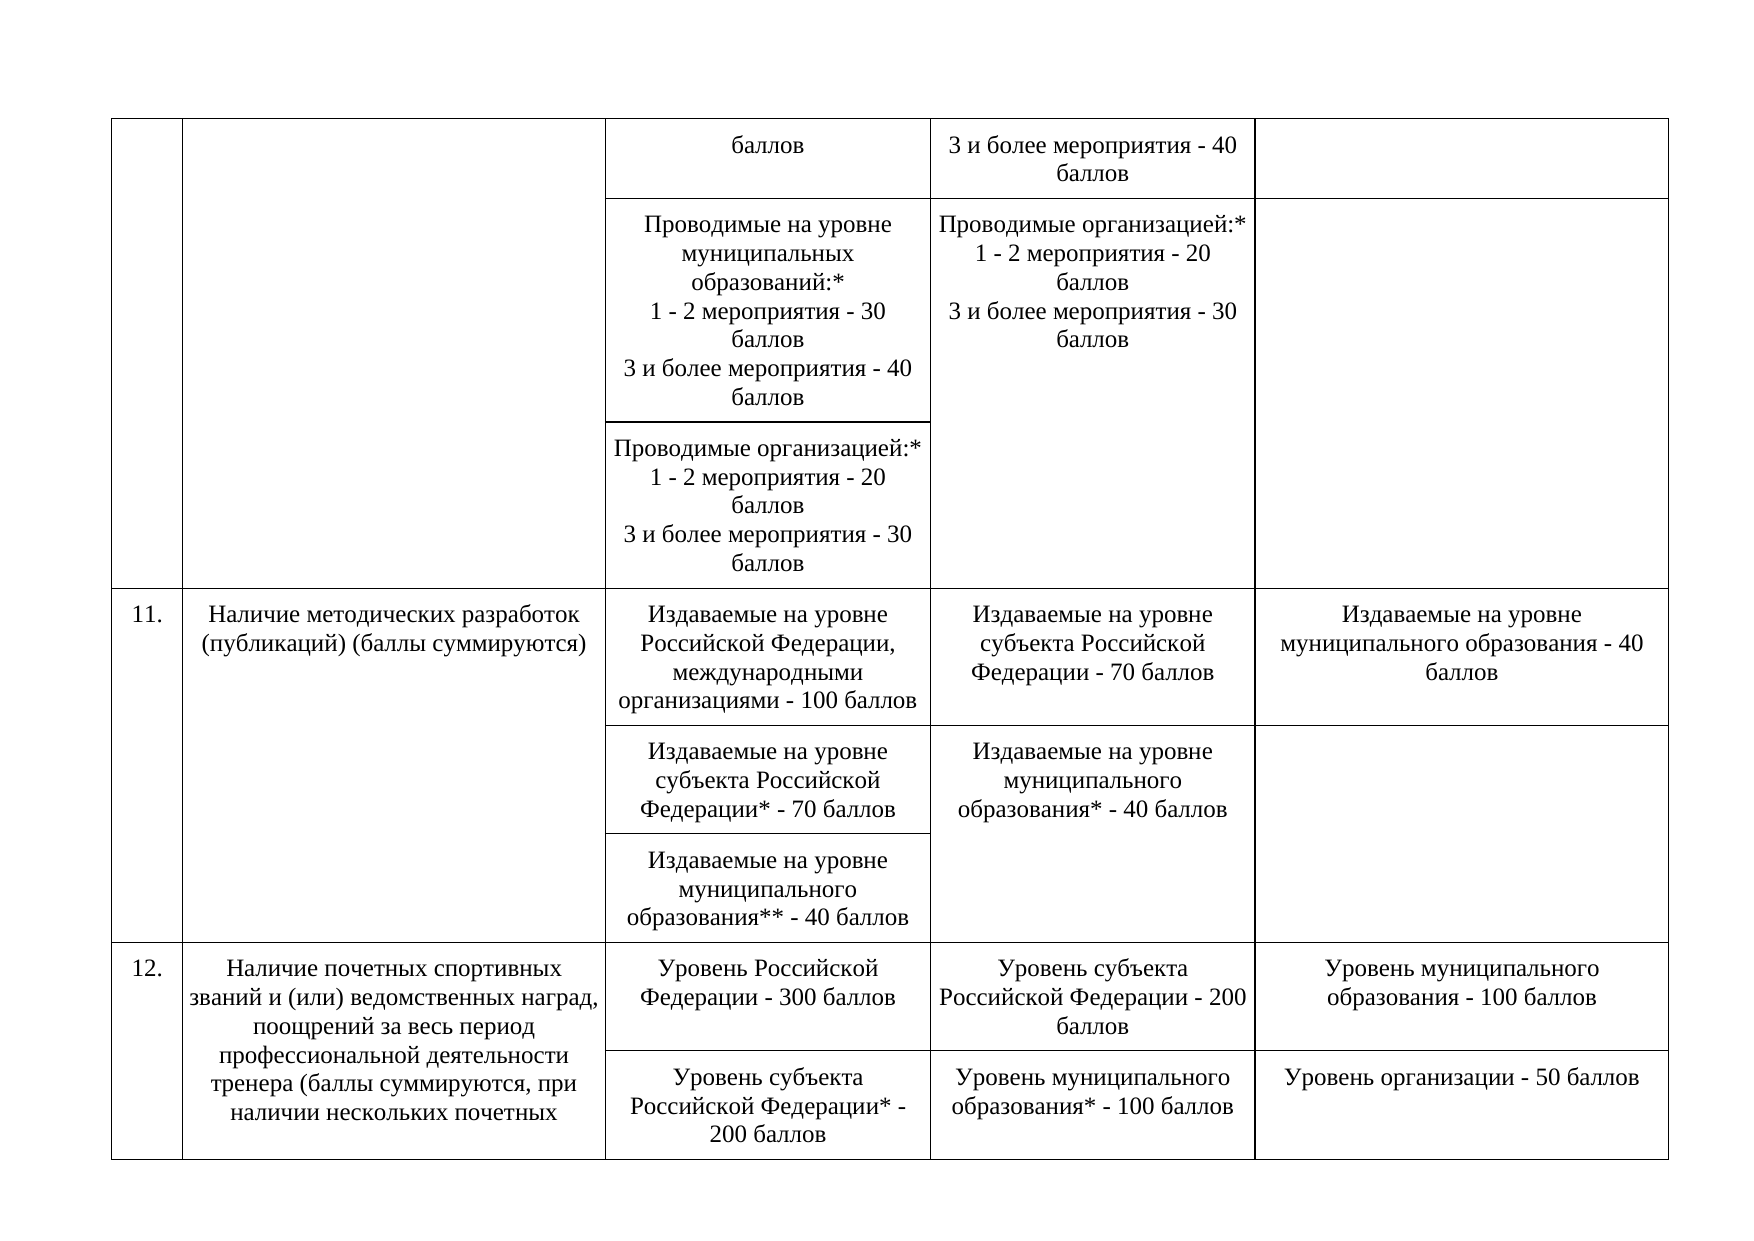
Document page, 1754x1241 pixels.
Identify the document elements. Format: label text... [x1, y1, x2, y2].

table_cell 12. [112, 943, 182, 1159]
table_cell Проводимые организацией:* 1 - 2 мероприятия - 20 баллов 3 и более мероприятия - 30 баллов [931, 199, 1254, 587]
table_cell Наличие методических разработок (публикаций) (баллы суммируются) [183, 589, 605, 942]
table_cell Издаваемые на уровне Российской Федерации, международными организациями - 100 баллов [606, 589, 930, 725]
table_cell Издаваемые на уровне субъекта Российской Федерации - 70 баллов [931, 589, 1254, 725]
table_cell Издаваемые на уровне муниципального образования** - 40 баллов [606, 834, 930, 942]
table_cell Проводимые организацией:* 1 - 2 мероприятия - 20 баллов 3 и более мероприятия - 30 баллов [606, 423, 930, 587]
table_cell Издаваемые на уровне субъекта Российской Федерации* - 70 баллов [606, 726, 930, 833]
table_cell [1256, 199, 1668, 587]
table_cell Наличие почетных спортивных званий и (или) ведомственных наград, поощрений за весь период профессиональной деятельности тренера (баллы суммируются, при наличии нескольких почетных спортивных званий и (или) ведомственных наград, поощрений одного уровня баллы считаются один раз) [183, 943, 605, 1159]
table_cell [1256, 726, 1668, 942]
table_cell Проводимые на уровне муниципальных образований:* 1 - 2 мероприятия - 30 баллов 3 и более мероприятия - 40 баллов [606, 199, 930, 421]
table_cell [1256, 1051, 1668, 1159]
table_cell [931, 119, 1254, 198]
table_cell Уровень муниципального образования - 100 баллов [1256, 943, 1668, 1050]
table_cell Уровень муниципального образования* - 100 баллов [931, 1051, 1254, 1159]
table_cell Издаваемые на уровне муниципального образования - 40 баллов [1256, 589, 1668, 725]
table_cell Уровень субъекта Российской Федерации* - 200 баллов [606, 1051, 930, 1159]
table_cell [1256, 119, 1668, 198]
table_cell Уровень Российской Федерации - 300 баллов [606, 943, 930, 1050]
table_cell Уровень субъекта Российской Федерации - 200 баллов [931, 943, 1254, 1050]
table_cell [606, 119, 930, 198]
table_cell 11. [112, 589, 182, 942]
table_cell Издаваемые на уровне муниципального образования* - 40 баллов [931, 726, 1254, 942]
